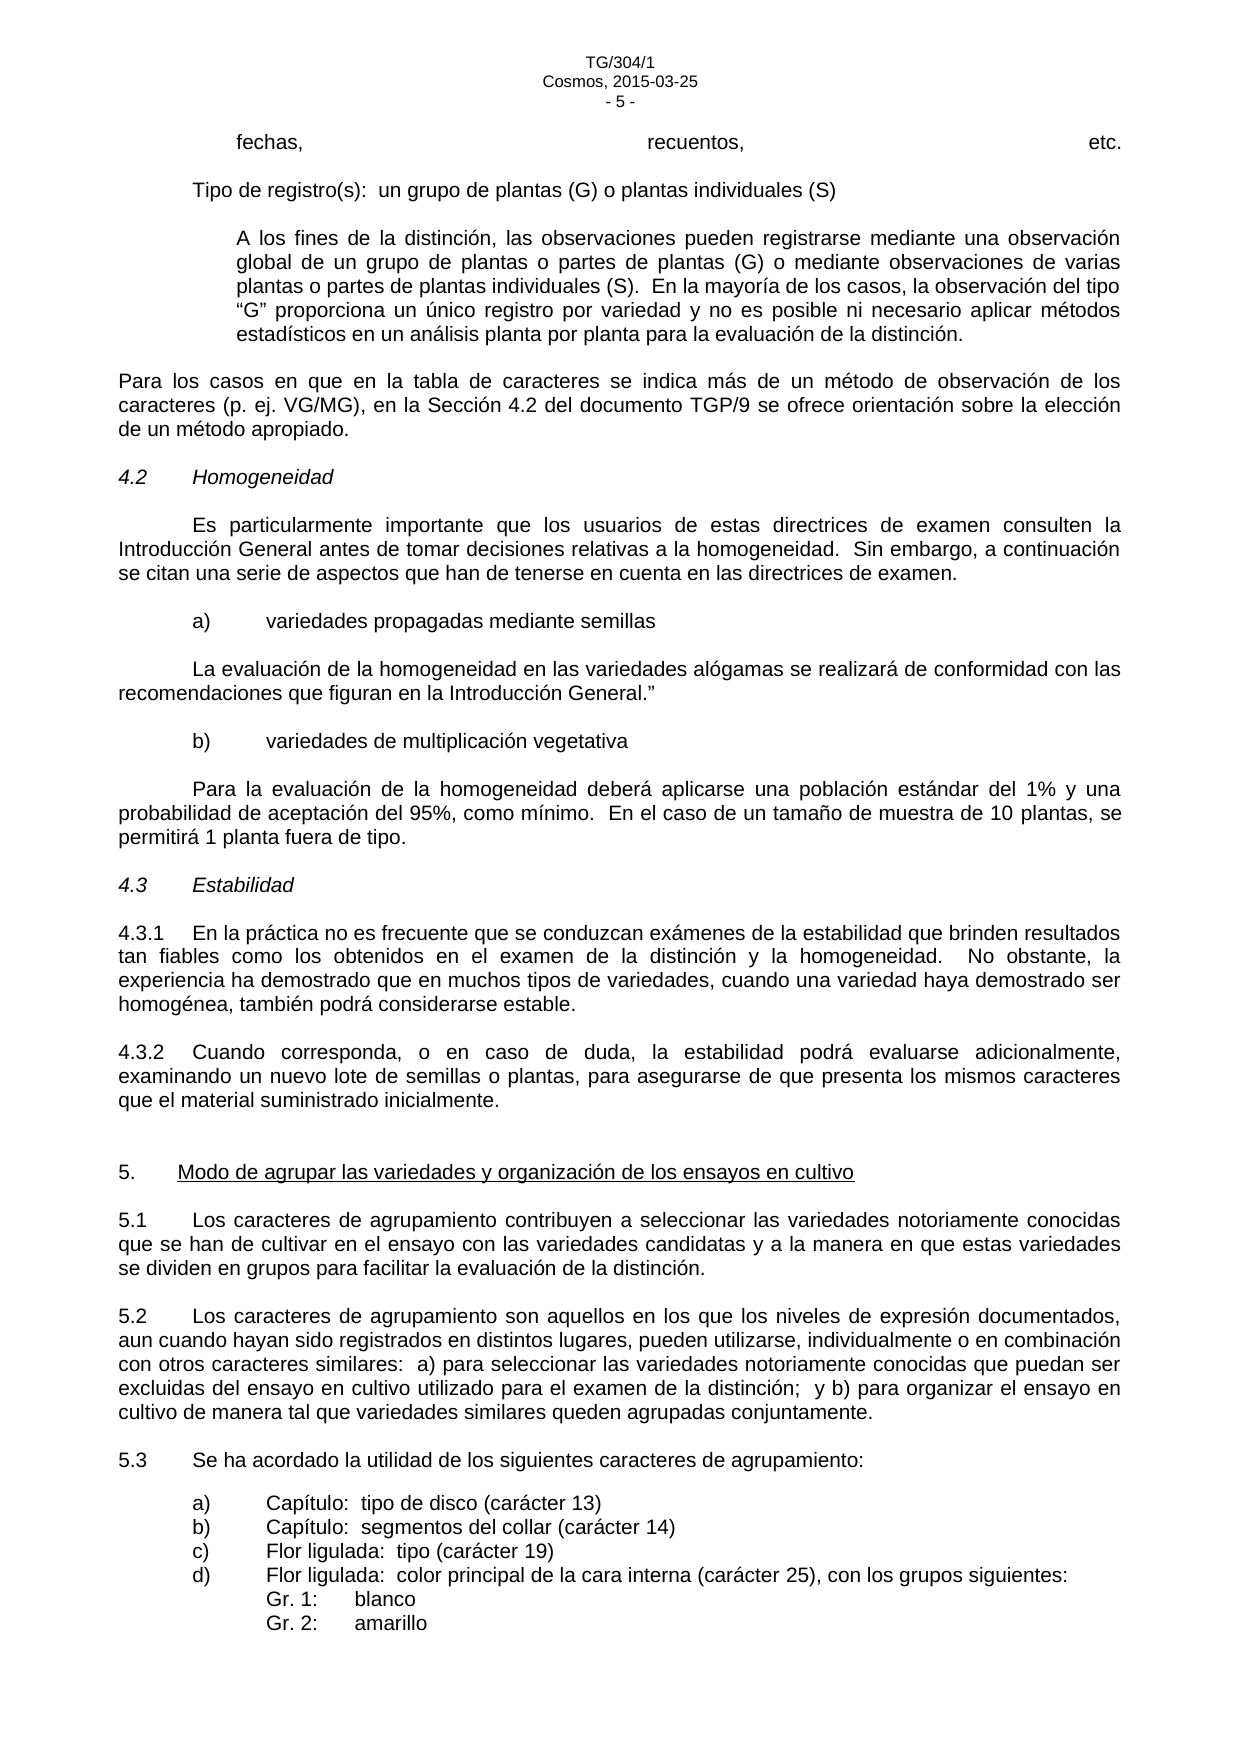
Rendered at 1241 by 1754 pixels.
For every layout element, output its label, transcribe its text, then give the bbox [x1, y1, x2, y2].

text 5.2 Los caracteres de agrupamiento son aquellos en los que los niveles de expresión documentados, aun cuando hayan sido registrados en distintos lugares, pueden utilizarse, individualmente o en combinación con otros caracteres similares: a) para seleccionar las variedades notoriamente conocidas que puedan ser excluidas del ensayo en cultivo utilizado para el examen de la distinción; y b) para organizar el ensayo en cultivo de manera tal que variedades similares queden agrupadas conjuntamente. [118, 1304, 1122, 1423]
subtitle Modo de agrupar las variedades y organización de los ensayos en cultivo [118, 1160, 1122, 1184]
text 5.1 Los caracteres de agrupamiento contribuyen a seleccionar las variedades notoriamente conocidas que se han de cultivar en el ensayo con las variedades candidatas y a la manera en que estas variedades se dividen en grupos para facilitar la evaluación de la distinción. [118, 1208, 1122, 1280]
text A los fines de la distinción, las observaciones pueden registrarse mediante una observación global de un grupo de plantas o partes de plantas (G) o mediante observaciones de varias plantas o partes de plantas individuales (S). En la mayoría de los casos, la observación del tipo “G” proporciona un único registro por variedad y no es posible ni necesario aplicar métodos estadísticos en un análisis planta por planta para la evaluación de la distinción. [236, 226, 1122, 345]
text Es particularmente importante que los usuarios de estas directrices de examen consulten la Introducción General antes de tomar decisiones relativas a la homogeneidad. Sin embargo, a continuación se citan una serie de aspectos que han de tenerse en cuenta en las directrices de examen. [118, 513, 1122, 585]
text c) Flor ligulada: tipo (carácter 19) [192, 1538, 1122, 1562]
text La evaluación de la homogeneidad en las variedades alógamas se realizará de conformidad con las recomendaciones que figuran en la Introducción General.” [118, 657, 1122, 705]
text 4.3.1 En la práctica no es frecuente que se conduzcan exámenes de la estabilidad que brinden resultados tan fiables como los obtenidos en el examen de la distinción y la homogeneidad. No obstante, la experiencia ha demostrado que en muchos tipos de variedades, cuando una variedad haya demostrado ser homogénea, también podrá considerarse estable. [118, 920, 1122, 1016]
text b) variedades de multiplicación vegetativa [118, 729, 1122, 753]
text d) Flor ligulada: color principal de la cara interna (carácter 25), con los grupos siguientes: [192, 1562, 1122, 1586]
subtitle 4.3 Estabilidad [118, 872, 1122, 896]
text Para la evaluación de la homogeneidad deberá aplicarse una población estándar del 1% y una probabilidad de aceptación del 95%, como mínimo. En el caso de un tamaño de muestra de 10 plantas, se permitirá 1 planta fuera de tipo. [118, 777, 1122, 848]
text a) Capítulo: tipo de disco (carácter 13) [118, 1491, 1122, 1514]
text Tipo de registro(s): un grupo de plantas (G) o plantas individuales (S) [192, 178, 1122, 202]
text Gr. 1: blanco [192, 1586, 1122, 1610]
text Para los casos en que en la tabla de caracteres se indica más de un método de observación de los caracteres (p. ej. VG/MG), en la Sección 4.2 del documento TGP/9 se ofrece orientación sobre la elección de un método apropiado. [118, 369, 1122, 441]
text 5.3 Se ha acordado la utilidad de los siguientes caracteres de agrupamiento: [118, 1447, 1122, 1471]
text a) variedades propagadas mediante semillas [118, 609, 1122, 633]
subtitle 4.2 Homogeneidad [118, 465, 1122, 489]
text Gr. 2: amarillo [192, 1610, 1122, 1634]
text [236, 130, 1122, 178]
text 4.3.2 Cuando corresponda, o en caso de duda, la estabilidad podrá evaluarse adicionalmente, examinando un nuevo lote de semillas o plantas, para asegurarse de que presenta los mismos caracteres que el material suministrado inicialmente. [118, 1040, 1122, 1112]
text b) Capítulo: segmentos del collar (carácter 14) [192, 1514, 1122, 1538]
